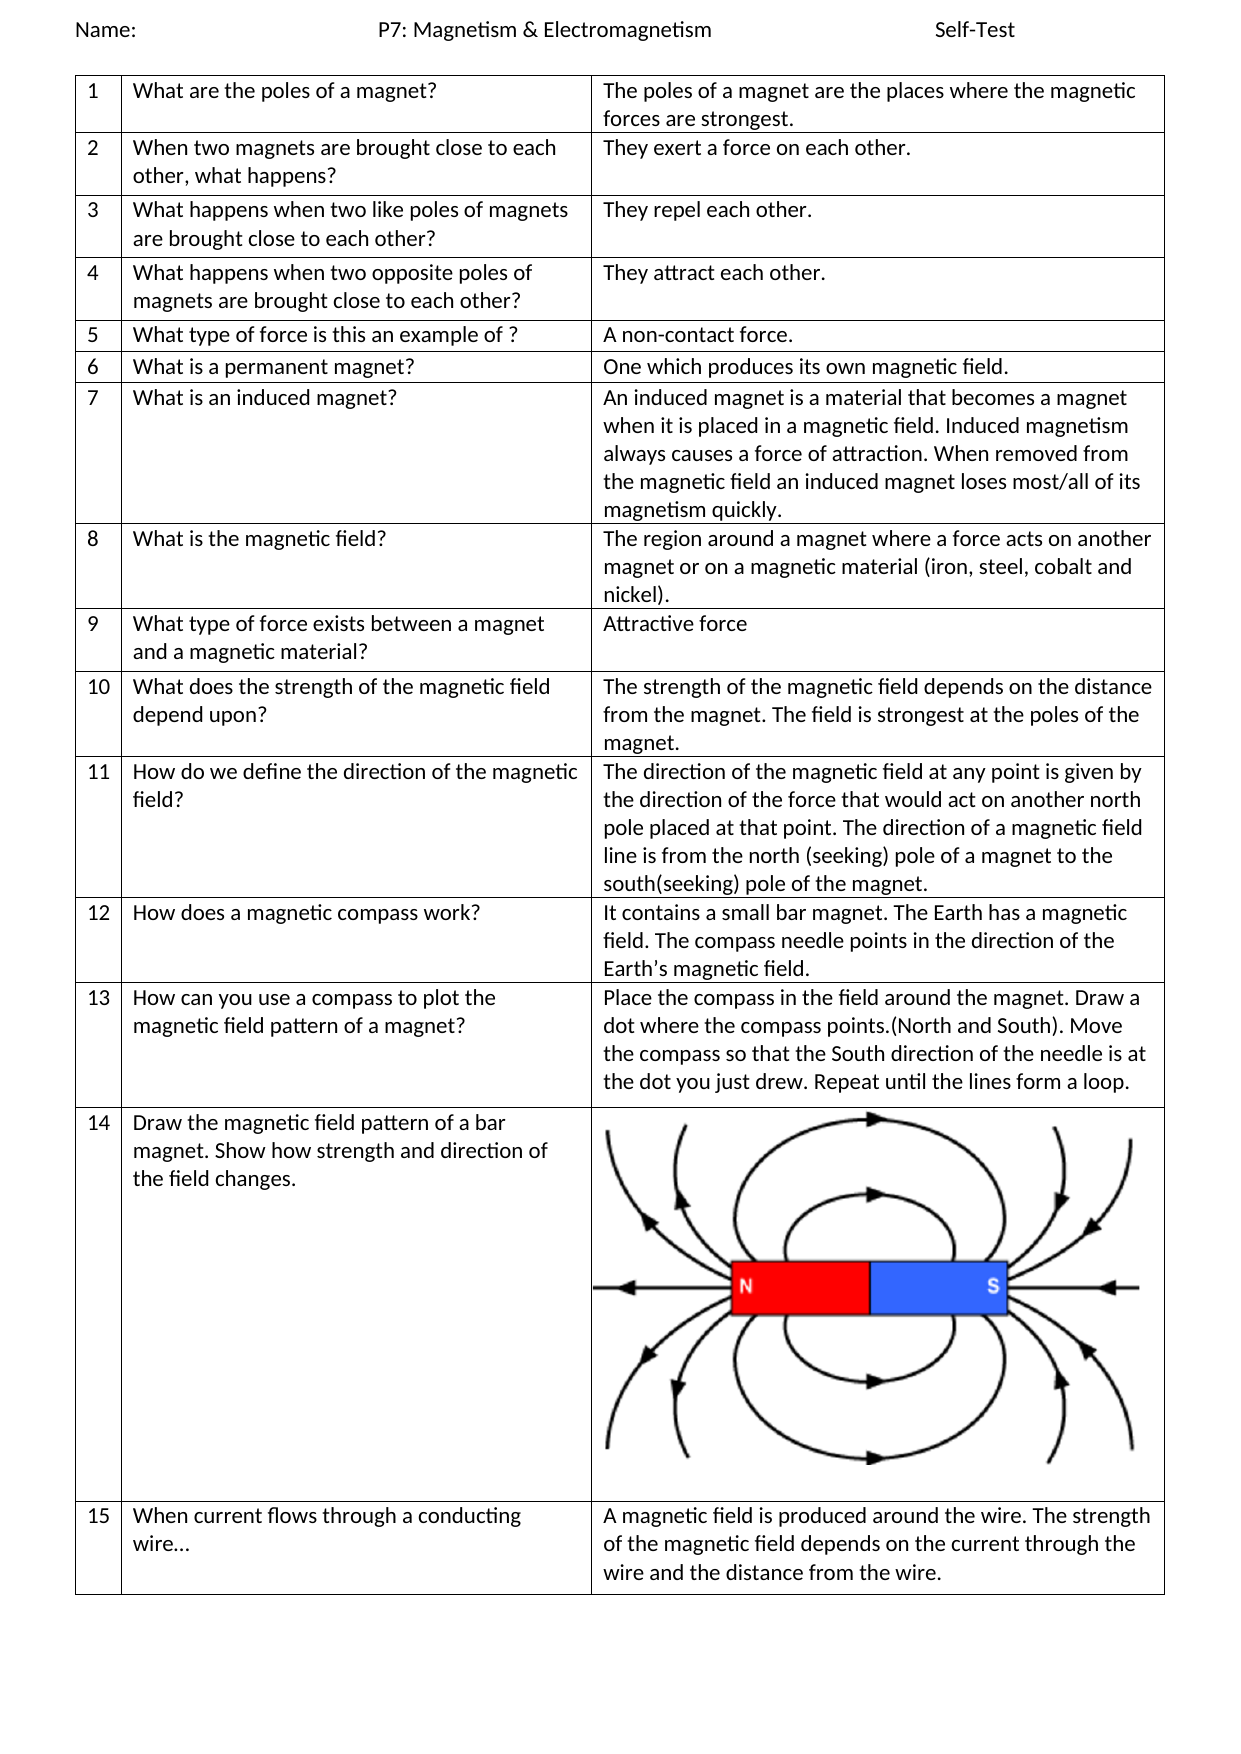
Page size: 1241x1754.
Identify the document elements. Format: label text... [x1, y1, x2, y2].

table_cell 8 [76, 524, 121, 608]
table_cell One which produces its own magnetic field. [592, 352, 1164, 382]
table_cell Attractive force [592, 609, 1164, 671]
table_cell What type of force exists between a magnet and a magnetic material? [122, 609, 591, 671]
table_cell 6 [76, 352, 121, 382]
table_header What are the poles of a magnet? [122, 76, 591, 132]
table_cell How do we define the direction of the magnetic field? [122, 757, 591, 897]
table_cell 14 [76, 1108, 121, 1501]
table_cell The strength of the magnetic field depends on the distance from the magnet. The field is strongest at the poles of the magnet. [592, 672, 1164, 756]
table_cell They repel each other. [592, 196, 1164, 257]
table_cell Place the compass in the field around the magnet. Draw a dot where the compass points.(North and South). Move the compass so that the South direction of the needle is at the dot you just drew. Repeat until the lines form a loop. [592, 983, 1164, 1107]
picture [592, 1108, 1140, 1465]
table_cell 11 [76, 757, 121, 897]
table_cell 12 [76, 898, 121, 982]
table_cell When two magnets are brought close to each other, what happens? [122, 133, 591, 194]
table_cell What happens when two opposite poles of magnets are brought close to each other? [122, 258, 591, 319]
table_header 1 [76, 76, 121, 132]
table_cell An induced magnet is a material that becomes a magnet when it is placed in a magnetic field. Induced magnetism always causes a force of attraction. When removed from the magnetic field an induced magnet loses most/all of its magnetism quickly. [592, 383, 1164, 523]
table_cell What is an induced magnet? [122, 383, 591, 523]
table_cell 2 [76, 133, 121, 194]
table_cell They exert a force on each other. [592, 133, 1164, 194]
table_cell What is a permanent magnet? [122, 352, 591, 382]
table_cell Draw the magnetic field pattern of a bar magnet. Show how strength and direction of the field changes. [122, 1108, 591, 1501]
table_cell A non-contact force. [592, 321, 1164, 351]
table_cell 7 [76, 383, 121, 523]
table_cell 9 [76, 609, 121, 671]
table_cell The region around a magnet where a force acts on another magnet or on a magnetic material (iron, steel, cobalt and nickel). [592, 524, 1164, 608]
table_cell [592, 1108, 1164, 1501]
table_cell They attract each other. [592, 258, 1164, 319]
table_cell What does the strength of the magnetic field depend upon? [122, 672, 591, 756]
table_cell 10 [76, 672, 121, 756]
table_cell A magnetic field is produced around the wire. The strength of the magnetic field depends on the current through the wire and the distance from the wire. [592, 1502, 1164, 1594]
table_cell What is the magnetic field? [122, 524, 591, 608]
table_cell What happens when two like poles of magnets are brought close to each other? [122, 196, 591, 257]
table_cell How does a magnetic compass work? [122, 898, 591, 982]
table_cell 15 [76, 1502, 121, 1594]
table_cell 13 [76, 983, 121, 1107]
table_cell How can you use a compass to plot the magnetic field pattern of a magnet? [122, 983, 591, 1107]
table_cell It contains a small bar magnet. The Earth has a magnetic field. The compass needle points in the direction of the Earth’s magnetic field. [592, 898, 1164, 982]
table_cell The direction of the magnetic field at any point is given by the direction of the force that would act on another north pole placed at that point. The direction of a magnetic field line is from the north (seeking) pole of a magnet to the south(seeking) pole of the magnet. [592, 757, 1164, 897]
table_cell What type of force is this an example of ? [122, 321, 591, 351]
table_header The poles of a magnet are the places where the magnetic forces are strongest. [592, 76, 1164, 132]
table_cell 4 [76, 258, 121, 319]
table_cell When current flows through a conducting wire… [122, 1502, 591, 1594]
table_cell 3 [76, 196, 121, 257]
table_cell 5 [76, 321, 121, 351]
